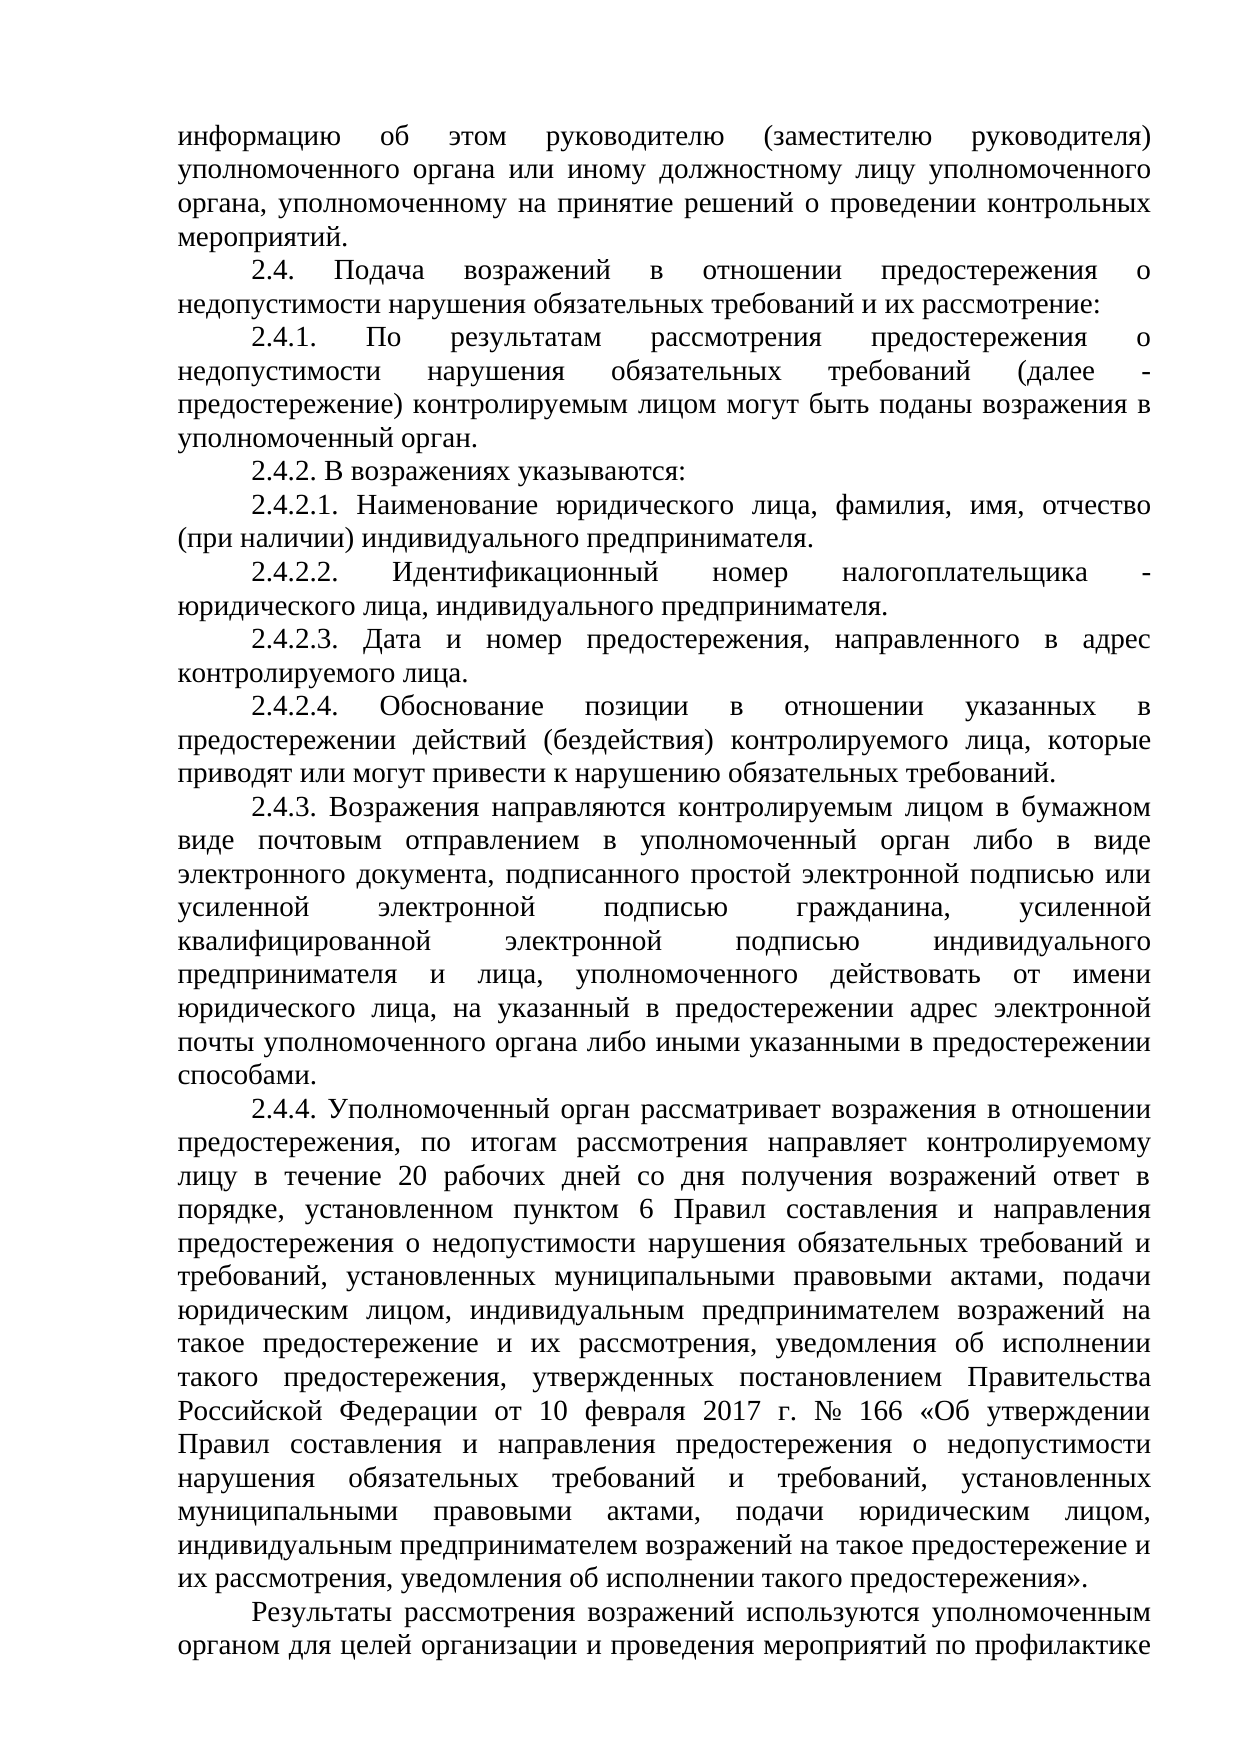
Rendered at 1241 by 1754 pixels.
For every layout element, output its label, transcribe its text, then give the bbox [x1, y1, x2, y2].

text 2.4.2.4. Обоснование позиции в отношении указанных в предостережении действий (бездействия) контролируемого лица, которые приводят или могут привести к нарушению обязательных требований. [177, 688, 1152, 789]
text 2.4.2.1. Наименование юридического лица, фамилия, имя, отчество (при наличии) индивидуального предпринимателя. [177, 487, 1152, 554]
text 2.4. Подача возражений в отношении предостережения о недопустимости нарушения обязательных требований и их рассмотрение: [177, 252, 1152, 319]
text 2.4.2. В возражениях указываются: [177, 453, 1152, 487]
text 2.4.2.3. Дата и номер предостережения, направленного в адрес контролируемого лица. [177, 621, 1152, 688]
text 2.4.1. По результатам рассмотрения предостережения о недопустимости нарушения обязательных требований (далее - предостережение) контролируемым лицом могут быть поданы возражения в уполномоченный орган. [177, 319, 1152, 453]
text 2.4.2.2. Идентификационный номер налогоплательщика - юридического лица, индивидуального предпринимателя. [177, 554, 1152, 621]
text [177, 118, 1152, 252]
text 2.4.4. Уполномоченный орган рассматривает возражения в отношении предостережения, по итогам рассмотрения направляет контролируемому лицу в течение 20 рабочих дней со дня получения возражений ответ в порядке, установленном пунктом 6 Правил составления и направления предостережения о недопустимости нарушения обязательных требований и требований, установленных муниципальными правовыми актами, подачи юридическим лицом, индивидуальным предпринимателем возражений на такое предостережение и их рассмотрения, уведомления об исполнении такого предостережения, утвержденных постановлением Правительства Российской Федерации от 10 февраля 2017 г. № 166 «Об утверждении Правил составления и направления предостережения о недопустимости нарушения обязательных требований и требований, установленных муниципальными правовыми актами, подачи юридическим лицом, индивидуальным предпринимателем возражений на такое предостережение и их рассмотрения, уведомления об исполнении такого предостережения». [177, 1091, 1152, 1594]
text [177, 1594, 1152, 1661]
text 2.4.3. Возражения направляются контролируемым лицом в бумажном виде почтовым отправлением в уполномоченный орган либо в виде электронного документа, подписанного простой электронной подписью или усиленной электронной подписью гражданина, усиленной квалифицированной электронной подписью индивидуального предпринимателя и лица, уполномоченного действовать от имени юридического лица, на указанный в предостережении адрес электронной почты уполномоченного органа либо иными указанными в предостережении способами. [177, 789, 1152, 1091]
